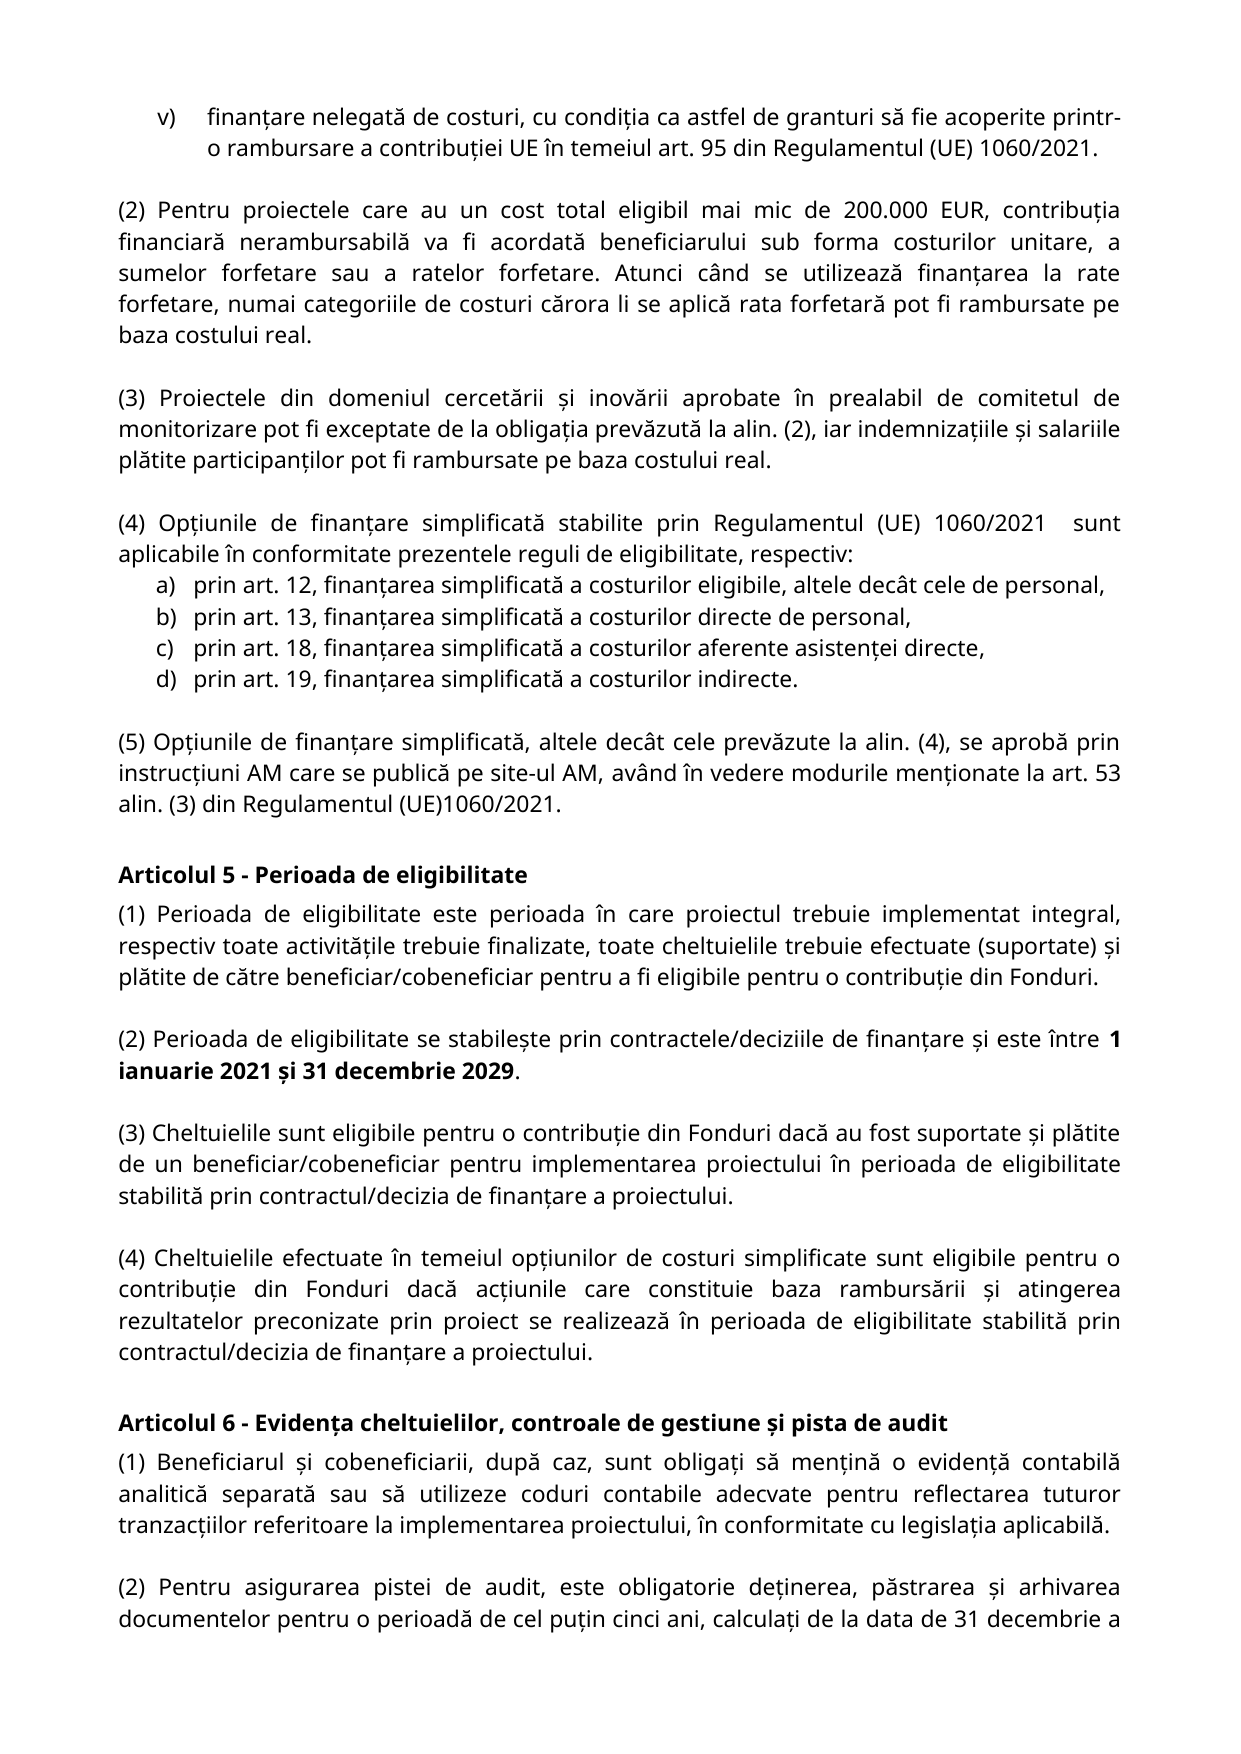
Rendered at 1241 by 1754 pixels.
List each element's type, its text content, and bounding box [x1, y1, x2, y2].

subtitle Articolul 5 - Perioada de eligibilitate [118, 859, 1122, 890]
list prin art. 12, finanțarea simplificată a costurilor eligibile, altele decât cele de personal, [156, 569, 1122, 601]
list prin art. 18, finanțarea simplificată a costurilor aferente asistenței directe, [156, 632, 1122, 663]
list finanțare nelegată de costuri, cu condiția ca astfel de granturi să fie acoperite printr-o rambursare a contribuției UE în temeiul art. 95 din Regulamentul (UE) 1060/2021. [176, 101, 1122, 163]
text (3) Proiectele din domeniul cercetării și inovării aprobate în prealabil de comitetul de monitorizare pot fi exceptate de la obligația prevăzută la alin. (2), iar indemnizațiile și salariile plătite participanților pot fi rambursate pe baza costului real. [118, 382, 1122, 476]
list prin art. 19, finanțarea simplificată a costurilor indirecte. [156, 663, 1122, 694]
text (1) Perioada de eligibilitate este perioada în care proiectul trebuie implementat integral, respectiv toate activitățile trebuie finalizate, toate cheltuielile trebuie efectuate (suportate) și plătite de către beneficiar/cobeneficiar pentru a fi eligibile pentru o contribuție din Fonduri. [118, 898, 1122, 992]
list prin art. 13, finanțarea simplificată a costurilor directe de personal, [156, 601, 1122, 632]
text (3) Cheltuielile sunt eligibile pentru o contribuție din Fonduri dacă au fost suportate și plătite de un beneficiar/cobeneficiar pentru implementarea proiectului în perioada de eligibilitate stabilită prin contractul/decizia de finanțare a proiectului. [118, 1117, 1122, 1211]
text (1) Beneficiarul și cobeneficiarii, după caz, sunt obligați să mențină o evidență contabilă analitică separată sau să utilizeze coduri contabile adecvate pentru reflectarea tuturor tranzacțiilor referitoare la implementarea proiectului, în conformitate cu legislația aplicabilă. [118, 1446, 1122, 1540]
subtitle Articolul 6 - Evidența cheltuielilor, controale de gestiune și pista de audit [118, 1407, 1122, 1438]
text (4) Opțiunile de finanțare simplificată stabilite prin Regulamentul (UE) 1060/2021 sunt aplicabile în conformitate prezentele reguli de eligibilitate, respectiv: [118, 507, 1122, 569]
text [118, 1571, 1122, 1634]
text (2) Pentru proiectele care au un cost total eligibil mai mic de 200.000 EUR, contribuția financiară nerambursabilă va fi acordată beneficiarului sub forma costurilor unitare, a sumelor forfetare sau a ratelor forfetare. Atunci când se utilizează finanțarea la rate forfetare, numai categoriile de costuri cărora li se aplică rata forfetară pot fi rambursate pe baza costului real. [118, 194, 1122, 351]
text (2) Perioada de eligibilitate se stabilește prin contractele/deciziile de finanțare și este între 1 ianuarie 2021 și 31 decembrie 2029. [118, 1023, 1122, 1086]
text (4) Cheltuielile efectuate în temeiul opțiunilor de costuri simplificate sunt eligibile pentru o contribuție din Fonduri dacă acțiunile care constituie baza rambursării și atingerea rezultatelor preconizate prin proiect se realizează în perioada de eligibilitate stabilită prin contractul/decizia de finanțare a proiectului. [118, 1242, 1122, 1367]
text (5) Opțiunile de finanțare simplificată, altele decât cele prevăzute la alin. (4), se aprobă prin instrucțiuni AM care se publică pe site-ul AM, având în vedere modurile menționate la art. 53 alin. (3) din Regulamentul (UE)1060/2021. [118, 726, 1122, 819]
